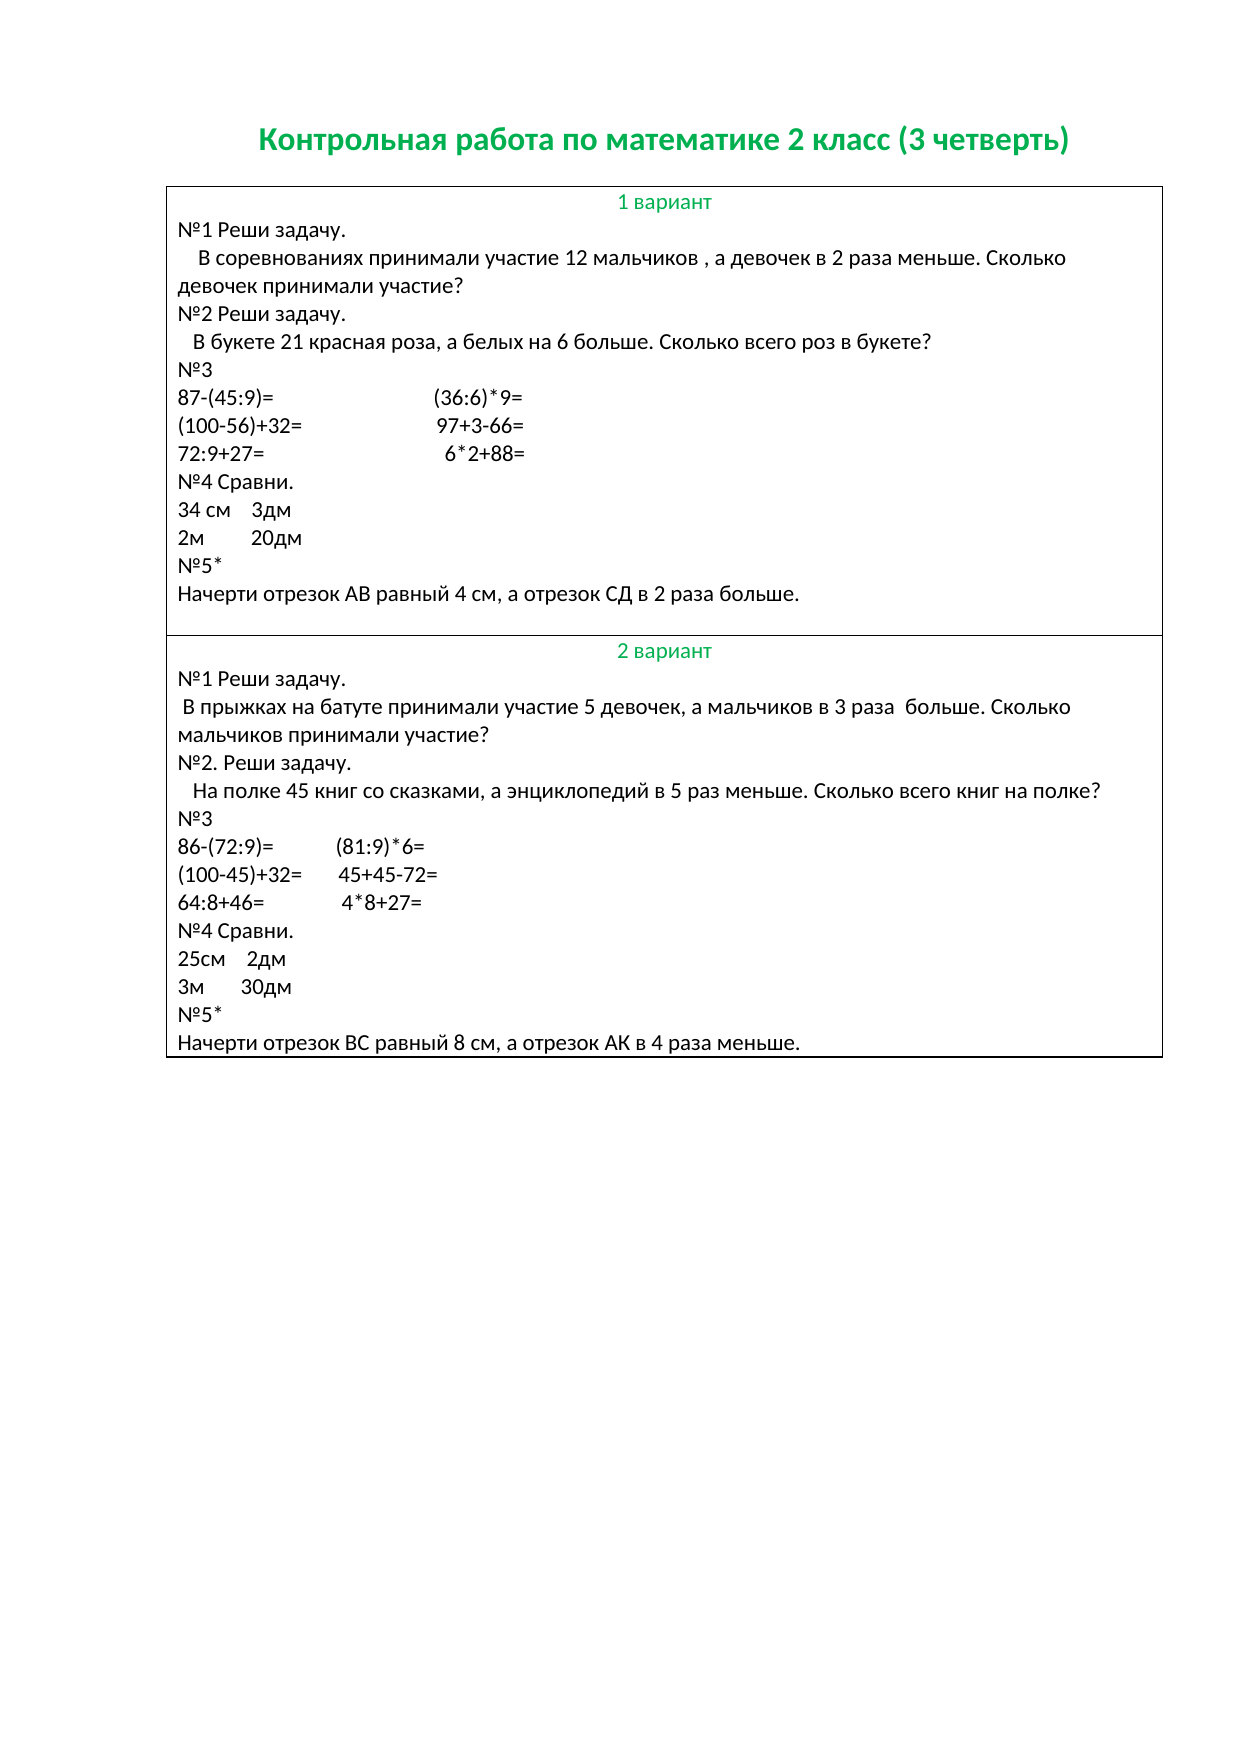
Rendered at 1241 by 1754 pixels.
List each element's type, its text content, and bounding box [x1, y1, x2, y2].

text Контрольная работа по математике 2 класс (3 четверть) [177, 118, 1152, 159]
table_header 1 вариант №1 Реши задачу. В соревнованиях принимали участие 12 мальчиков , а девочек в 2 раза меньше. Сколько девочек принимали участие? №2 Реши задачу. В букете 21 красная роза, а белых на 6 больше. Сколько всего роз в букете? №3 87-(45:9)= (36:6)*9= (100-56)+32= 97+3-66= 72:9+27= 6*2+88= №4 Сравни. 34 см 3дм 2м 20дм №5* Начерти отрезок АВ равный 4 см, а отрезок СД в 2 раза больше. [167, 187, 1162, 635]
table_cell 2 вариант №1 Реши задачу. В прыжках на батуте принимали участие 5 девочек, а мальчиков в 3 раза больше. Сколько мальчиков принимали участие? №2. Реши задачу. На полке 45 книг со сказками, а энциклопедий в 5 раз меньше. Сколько всего книг на полке? №3 86-(72:9)= (81:9)*6= (100-45)+32= 45+45-72= 64:8+46= 4*8+27= №4 Сравни. 25см 2дм 3м 30дм №5* Начерти отрезок ВС равный 8 см, а отрезок АК в 4 раза меньше. [167, 636, 1162, 1056]
